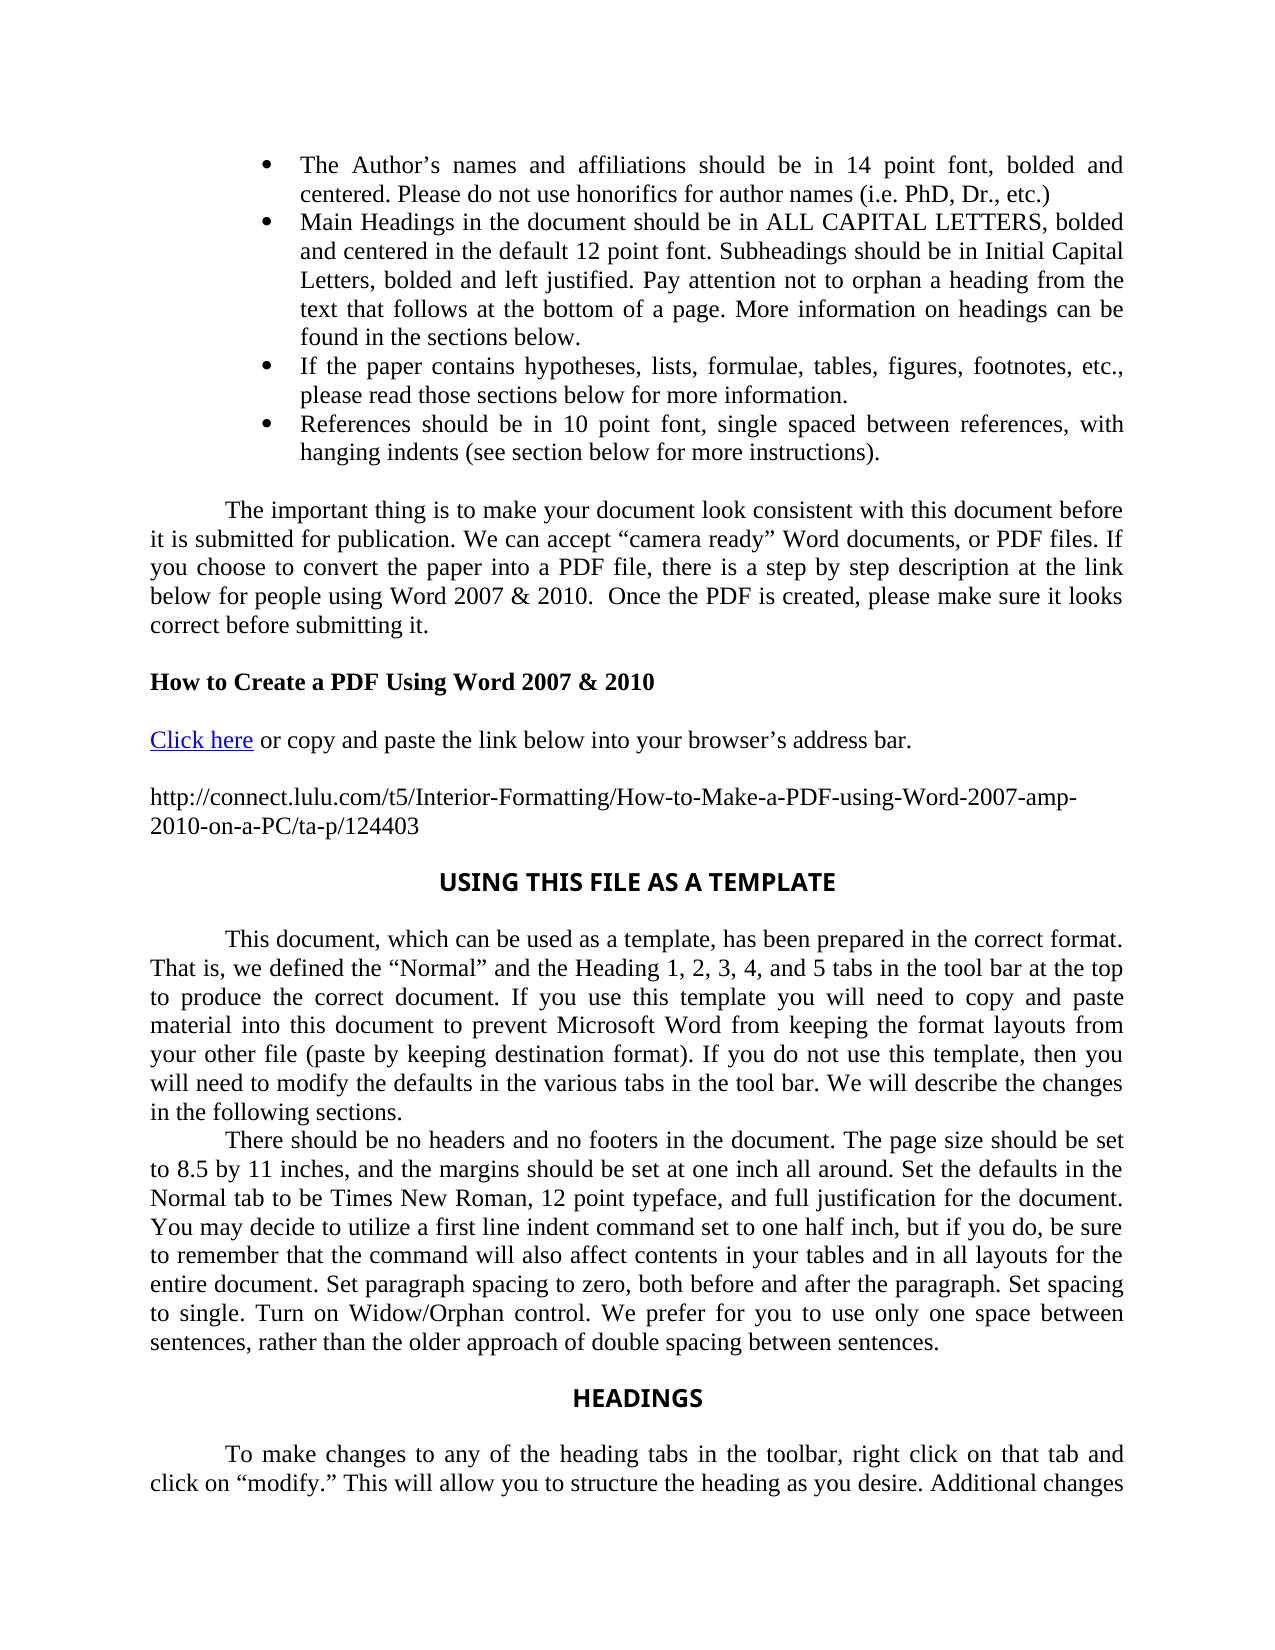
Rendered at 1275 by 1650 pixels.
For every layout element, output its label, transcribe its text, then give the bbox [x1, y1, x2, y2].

text The important thing is to make your document look consistent with this document before it is submitted for publication. We can accept “camera ready” Word documents, or PDF files. If you choose to convert the paper into a PDF file, there is a step by step description at the link below for people using Word 2007 & 2010. Once the PDF is created, please make sure it looks correct before submitting it. [150, 495, 1125, 639]
text This document, which can be used as a template, has been prepared in the correct format. That is, we defined the “Normal” and the Heading 1, 2, 3, 4, and 5 tabs in the tool bar at the top to produce the correct document. If you use this template you will need to copy and paste material into this document to prevent Microsoft Word from keeping the format layouts from your other file (paste by keeping destination format). If you do not use this template, then you will need to modify the defaults in the various tabs in the tool bar. We will describe the changes in the following sections. [150, 924, 1125, 1125]
list The Author’s names and affiliations should be in 14 point font, bolded and centered. Please do not use honorifics for author names (i.e. PhD, Dr., etc.) [262, 150, 1125, 207]
list References should be in 10 point font, single spaced between references, with hanging indents (see section below for more instructions). [262, 409, 1125, 466]
text How to Create a PDF Using Word 2007 & 2010 [150, 667, 1125, 696]
text Click here or copy and paste the link below into your browser’s address bar. [150, 725, 1125, 754]
text There should be no headers and no footers in the document. The page size should be set to 8.5 by 11 inches, and the margins should be set at one inch all around. Set the defaults in the Normal tab to be Times New Roman, 12 point typeface, and full justification for the document. You may decide to utilize a first line indent command set to one half inch, but if you do, be sure to remember that the command will also affect contents in your tables and in all layouts for the entire document. Set paragraph spacing to zero, both before and after the paragraph. Set spacing to single. Turn on Widow/Orphan control. We prefer for you to use only one space between sentences, rather than the older approach of double spacing between sentences. [150, 1125, 1125, 1355]
list Main Headings in the document should be in ALL CAPITAL LETTERS, bolded and centered in the default 12 point font. Subheadings should be in Initial Capital Letters, bolded and left justified. Pay attention not to orphan a heading from the text that follows at the bottom of a page. More information on headings can be found in the sections below. [262, 207, 1125, 351]
subtitle Headings [150, 1380, 1125, 1414]
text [150, 1439, 1125, 1497]
text http://connect.lulu.com/t5/Interior-Formatting/How-to-Make-a-PDF-using-Word-2007-amp-2010-on-a-PC/ta-p/124403 [150, 782, 1125, 840]
list If the paper contains hypotheses, lists, formulae, tables, figures, footnotes, etc., please read those sections below for more information. [262, 351, 1125, 409]
subtitle USING THIS FILE AS A TEMPLATE [150, 865, 1125, 899]
